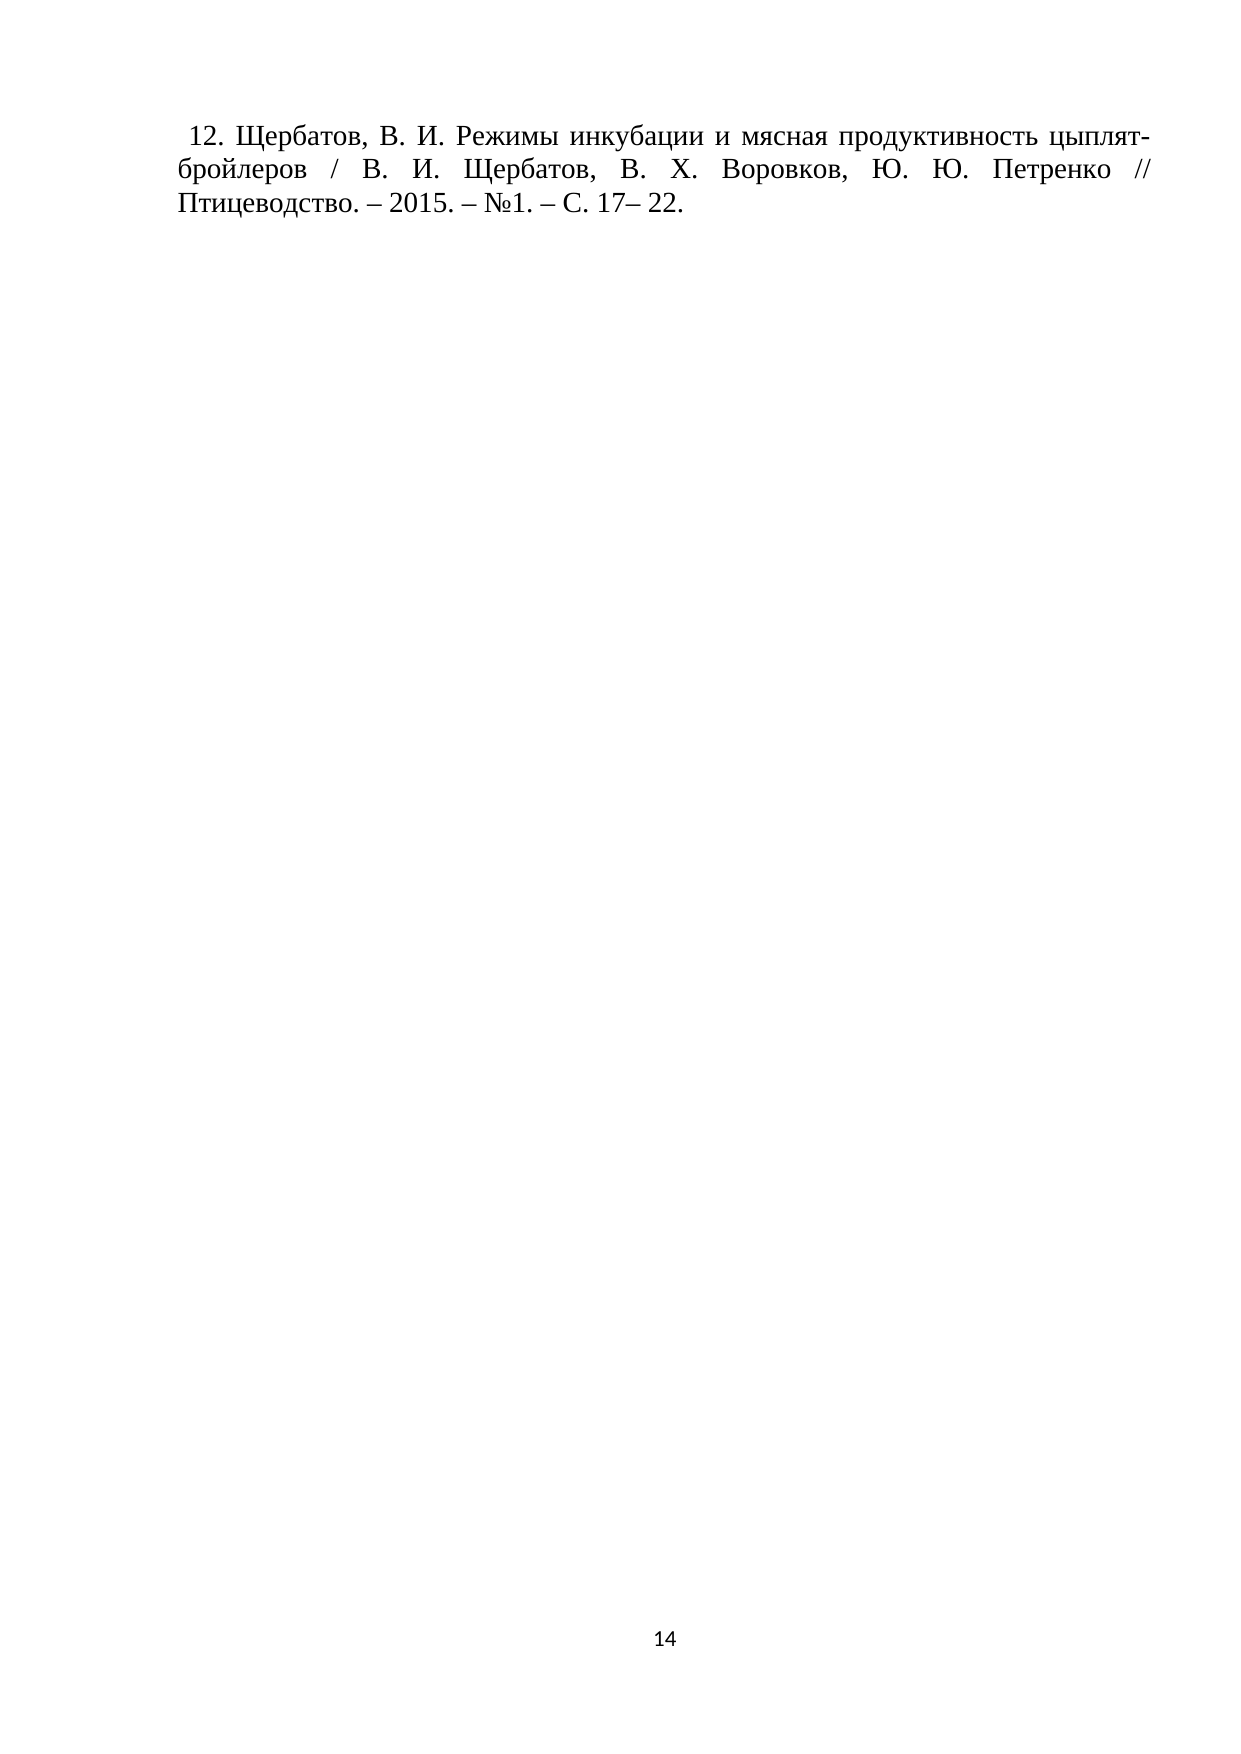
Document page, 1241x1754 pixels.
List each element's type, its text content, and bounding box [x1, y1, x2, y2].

text 12. Щербатов, В. И. Режимы инкубации и мясная продуктивность цыплят-бройлеров / В. И. Щербатов, В. Х. Воровков, Ю. Ю. Петренко // Птицеводство. – 2015. – №1. – С. 17– 22. [177, 118, 1152, 219]
